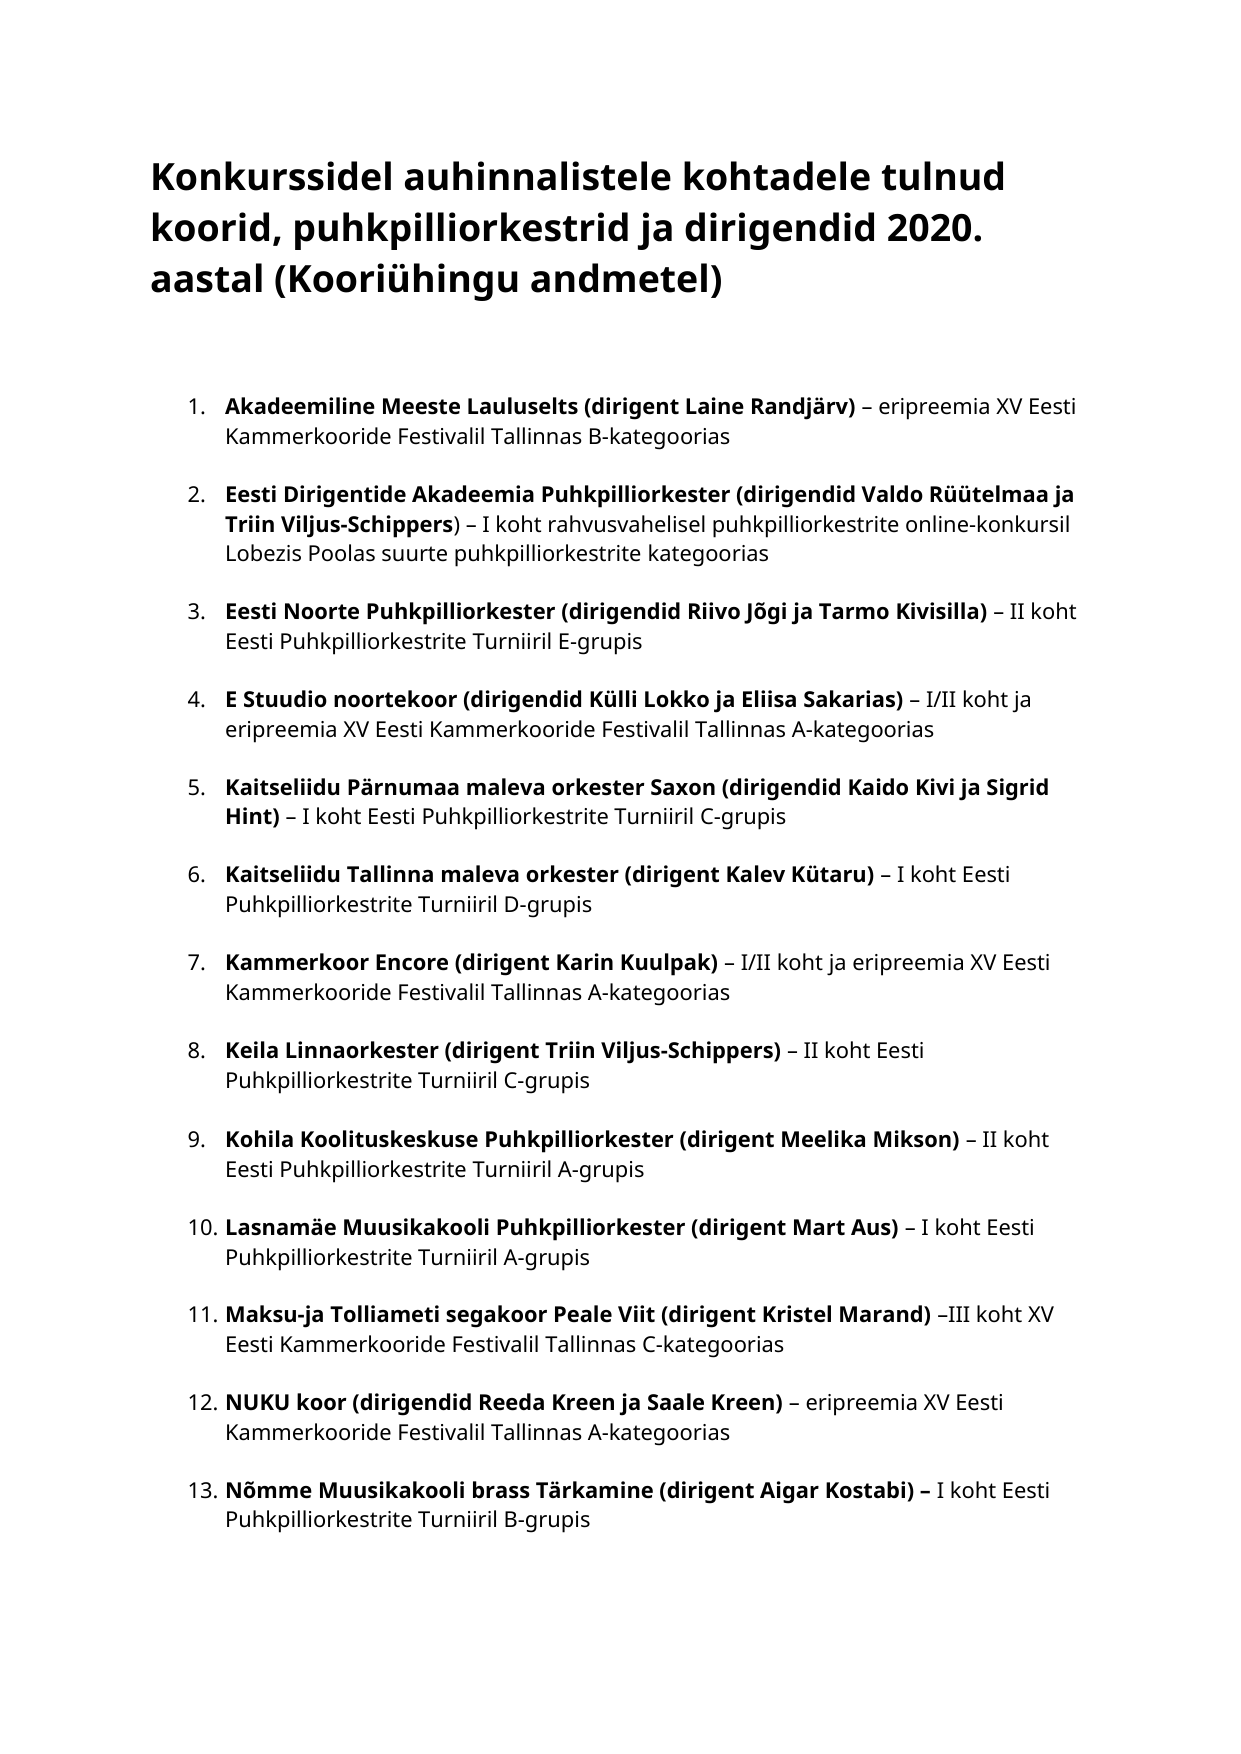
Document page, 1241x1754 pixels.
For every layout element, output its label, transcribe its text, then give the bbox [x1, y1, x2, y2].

list NUKU koor (dirigendid Reeda Kreen ja Saale Kreen) – eripreemia XV Eesti Kammerkooride Festivalil Tallinnas A-kategoorias [187, 1387, 1090, 1474]
list Lasnamäe Muusikakooli Puhkpilliorkester (dirigent Mart Aus) – I koht Eesti Puhkpilliorkestrite Turniiril A-grupis [187, 1212, 1090, 1299]
list Kaitseliidu Tallinna maleva orkester (dirigent Kalev Kütaru) – I koht Eesti Puhkpilliorkestrite Turniiril D-grupis [187, 859, 1090, 947]
list Eesti Noorte Puhkpilliorkester (dirigendid Riivo Jõgi ja Tarmo Kivisilla) – II koht Eesti Puhkpilliorkestrite Turniiril E-grupis [187, 596, 1090, 684]
list Nõmme Muusikakooli brass Tärkamine (dirigent Aigar Kostabi) – I koht Eesti Puhkpilliorkestrite Turniiril B-grupis [187, 1474, 1090, 1562]
text Konkurssidel auhinnalistele kohtadele tulnud koorid, puhkpilliorkestrid ja dirigendid 2020. aastal (Kooriühingu andmetel) [150, 150, 1090, 303]
list Kohila Koolituskeskuse Puhkpilliorkester (dirigent Meelika Mikson) – II koht Eesti Puhkpilliorkestrite Turniiril A-grupis [187, 1124, 1090, 1212]
list Kaitseliidu Pärnumaa maleva orkester Saxon (dirigendid Kaido Kivi ja Sigrid Hint) – I koht Eesti Puhkpilliorkestrite Turniiril C-grupis [187, 771, 1090, 859]
list Maksu-ja Tolliameti segakoor Peale Viit (dirigent Kristel Marand) –III koht XV Eesti Kammerkooride Festivalil Tallinnas C-kategoorias [187, 1299, 1090, 1387]
list Eesti Dirigentide Akadeemia Puhkpilliorkester (dirigendid Valdo Rüütelmaa ja Triin Viljus-Schippers) – I koht rahvusvahelisel puhkpilliorkestrite online-konkursil Lobezis Poolas suurte puhkpilliorkestrite kategoorias [187, 479, 1090, 596]
list Keila Linnaorkester (dirigent Triin Viljus-Schippers) – II koht Eesti Puhkpilliorkestrite Turniiril C-grupis [187, 1035, 1090, 1095]
list Kammerkoor Encore (dirigent Karin Kuulpak) – I/II koht ja eripreemia XV Eesti Kammerkooride Festivalil Tallinnas A-kategoorias [187, 947, 1090, 1006]
list E Stuudio noortekoor (dirigendid Külli Lokko ja Eliisa Sakarias) – I/II koht ja eripreemia XV Eesti Kammerkooride Festivalil Tallinnas A-kategoorias [187, 684, 1090, 771]
list Akadeemiline Meeste Lauluselts (dirigent Laine Randjärv) – eripreemia XV Eesti Kammerkooride Festivalil Tallinnas B-kategoorias [187, 391, 1090, 479]
